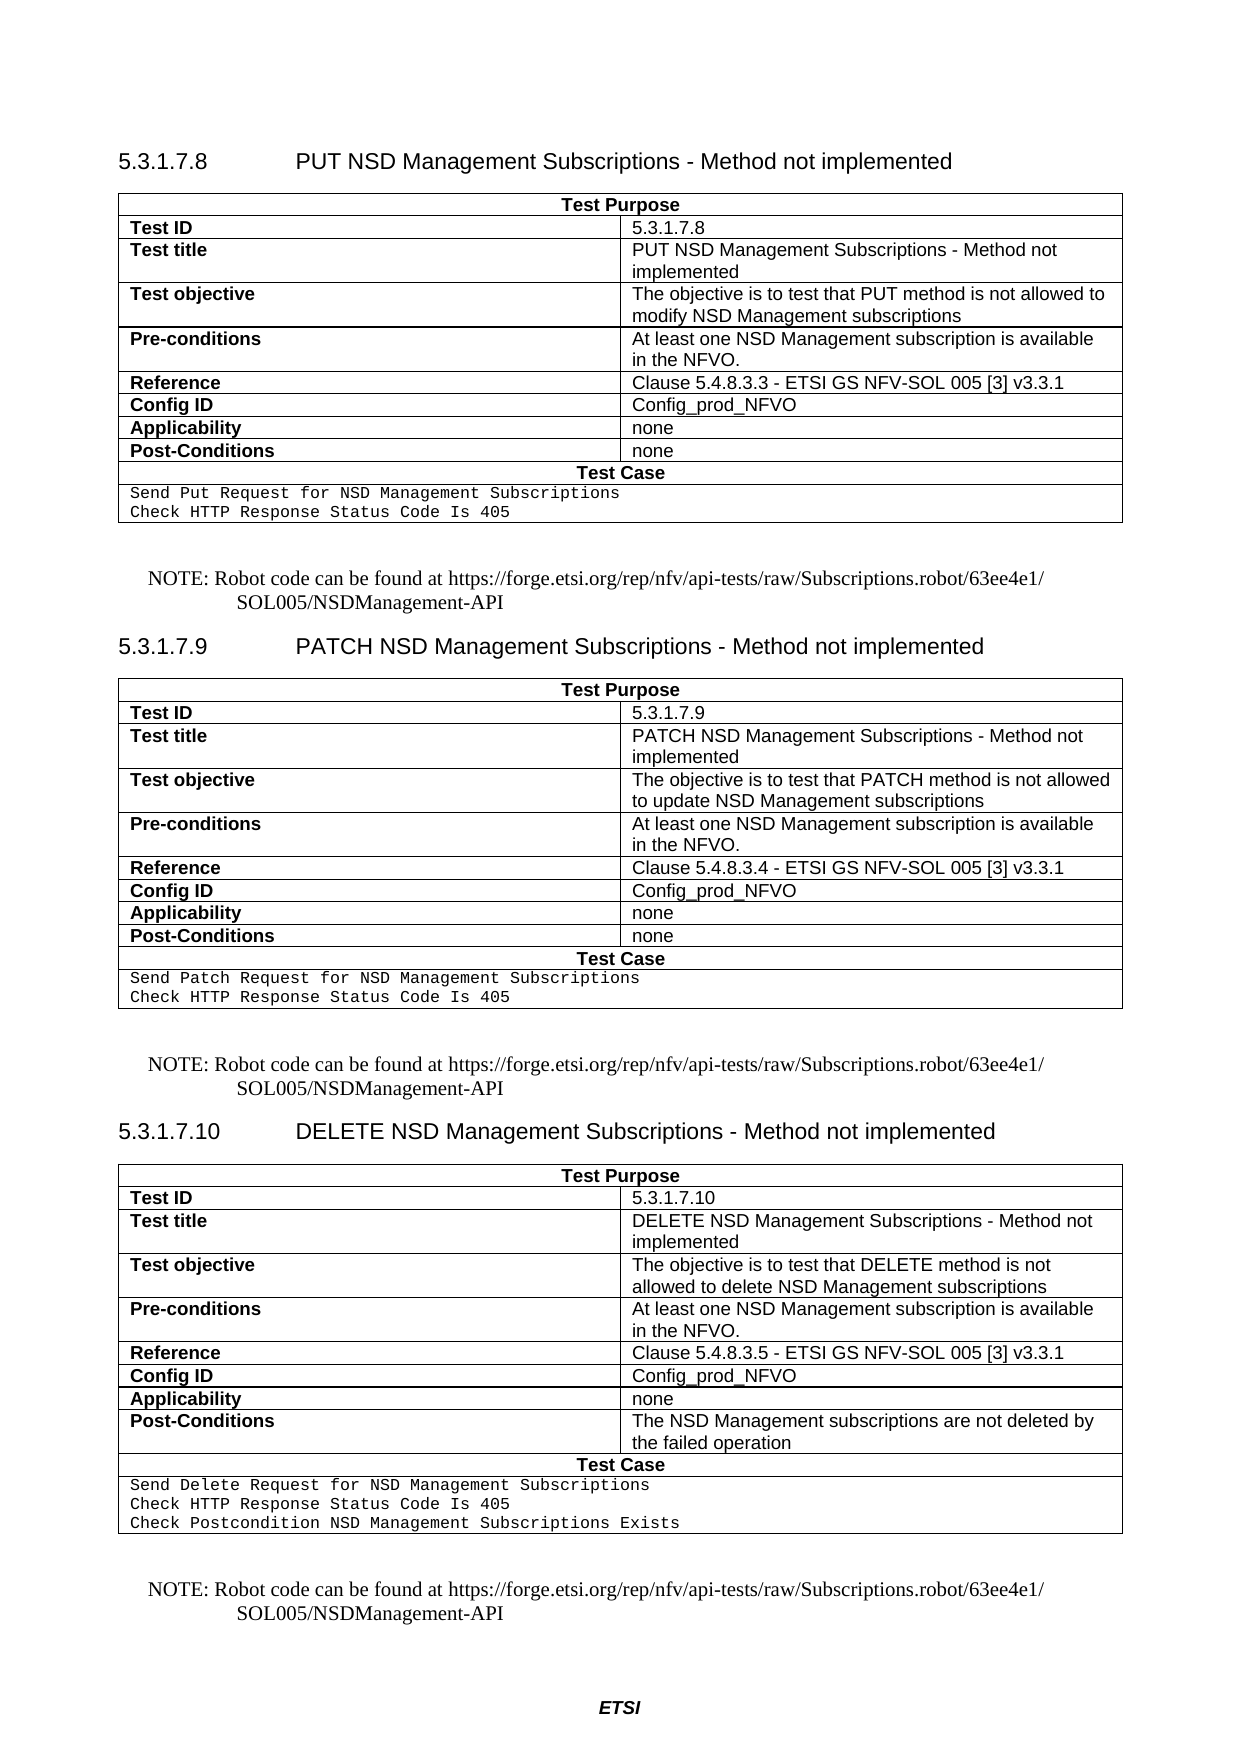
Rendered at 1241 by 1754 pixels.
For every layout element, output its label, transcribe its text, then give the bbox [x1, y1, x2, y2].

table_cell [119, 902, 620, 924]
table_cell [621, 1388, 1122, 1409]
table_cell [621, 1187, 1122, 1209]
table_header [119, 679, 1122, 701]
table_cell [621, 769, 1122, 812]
text NOTE: Robot code can be found at https://forge.etsi.org/rep/nfv/api-tests/raw/Subscriptions.robot/63ee4e1/SOL005/NSDManagement-API [148, 1577, 1122, 1625]
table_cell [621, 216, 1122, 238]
subtitle 5.3.1.7.8 PUT NSD Management Subscriptions - Method not implemented [118, 148, 1122, 174]
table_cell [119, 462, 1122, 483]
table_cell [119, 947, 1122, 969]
text NOTE: Robot code can be found at https://forge.etsi.org/rep/nfv/api-tests/raw/Subscriptions.robot/63ee4e1/SOL005/NSDManagement-API [148, 1051, 1122, 1099]
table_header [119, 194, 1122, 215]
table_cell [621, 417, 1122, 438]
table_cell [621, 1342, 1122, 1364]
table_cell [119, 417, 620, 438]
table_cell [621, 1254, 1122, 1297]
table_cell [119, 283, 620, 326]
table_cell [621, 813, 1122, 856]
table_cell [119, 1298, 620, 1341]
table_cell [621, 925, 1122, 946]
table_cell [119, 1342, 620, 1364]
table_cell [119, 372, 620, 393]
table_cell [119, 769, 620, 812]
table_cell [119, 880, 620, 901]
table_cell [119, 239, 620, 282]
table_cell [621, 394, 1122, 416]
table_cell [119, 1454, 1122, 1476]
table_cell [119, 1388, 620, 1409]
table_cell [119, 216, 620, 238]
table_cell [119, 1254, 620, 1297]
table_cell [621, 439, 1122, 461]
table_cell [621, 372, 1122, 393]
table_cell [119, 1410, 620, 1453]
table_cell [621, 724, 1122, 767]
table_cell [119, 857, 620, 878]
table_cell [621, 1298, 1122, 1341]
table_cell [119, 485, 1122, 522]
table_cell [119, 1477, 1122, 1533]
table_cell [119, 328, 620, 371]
subtitle 5.3.1.7.9 PATCH NSD Management Subscriptions - Method not implemented [118, 633, 1122, 659]
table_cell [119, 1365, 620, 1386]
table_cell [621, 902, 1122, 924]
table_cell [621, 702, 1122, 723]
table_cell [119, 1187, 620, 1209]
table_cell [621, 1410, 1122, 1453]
subtitle 5.3.1.7.10 DELETE NSD Management Subscriptions - Method not implemented [118, 1118, 1122, 1145]
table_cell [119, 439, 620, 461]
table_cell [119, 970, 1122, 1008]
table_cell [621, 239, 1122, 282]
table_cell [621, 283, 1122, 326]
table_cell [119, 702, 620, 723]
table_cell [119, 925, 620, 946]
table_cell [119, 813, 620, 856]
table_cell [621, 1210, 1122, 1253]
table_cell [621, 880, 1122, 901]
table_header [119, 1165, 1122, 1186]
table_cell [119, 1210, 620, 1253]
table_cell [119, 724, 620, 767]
text NOTE: Robot code can be found at https://forge.etsi.org/rep/nfv/api-tests/raw/Subscriptions.robot/63ee4e1/SOL005/NSDManagement-API [148, 566, 1122, 614]
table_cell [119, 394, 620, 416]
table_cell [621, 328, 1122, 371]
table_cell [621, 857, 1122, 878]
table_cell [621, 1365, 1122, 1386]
